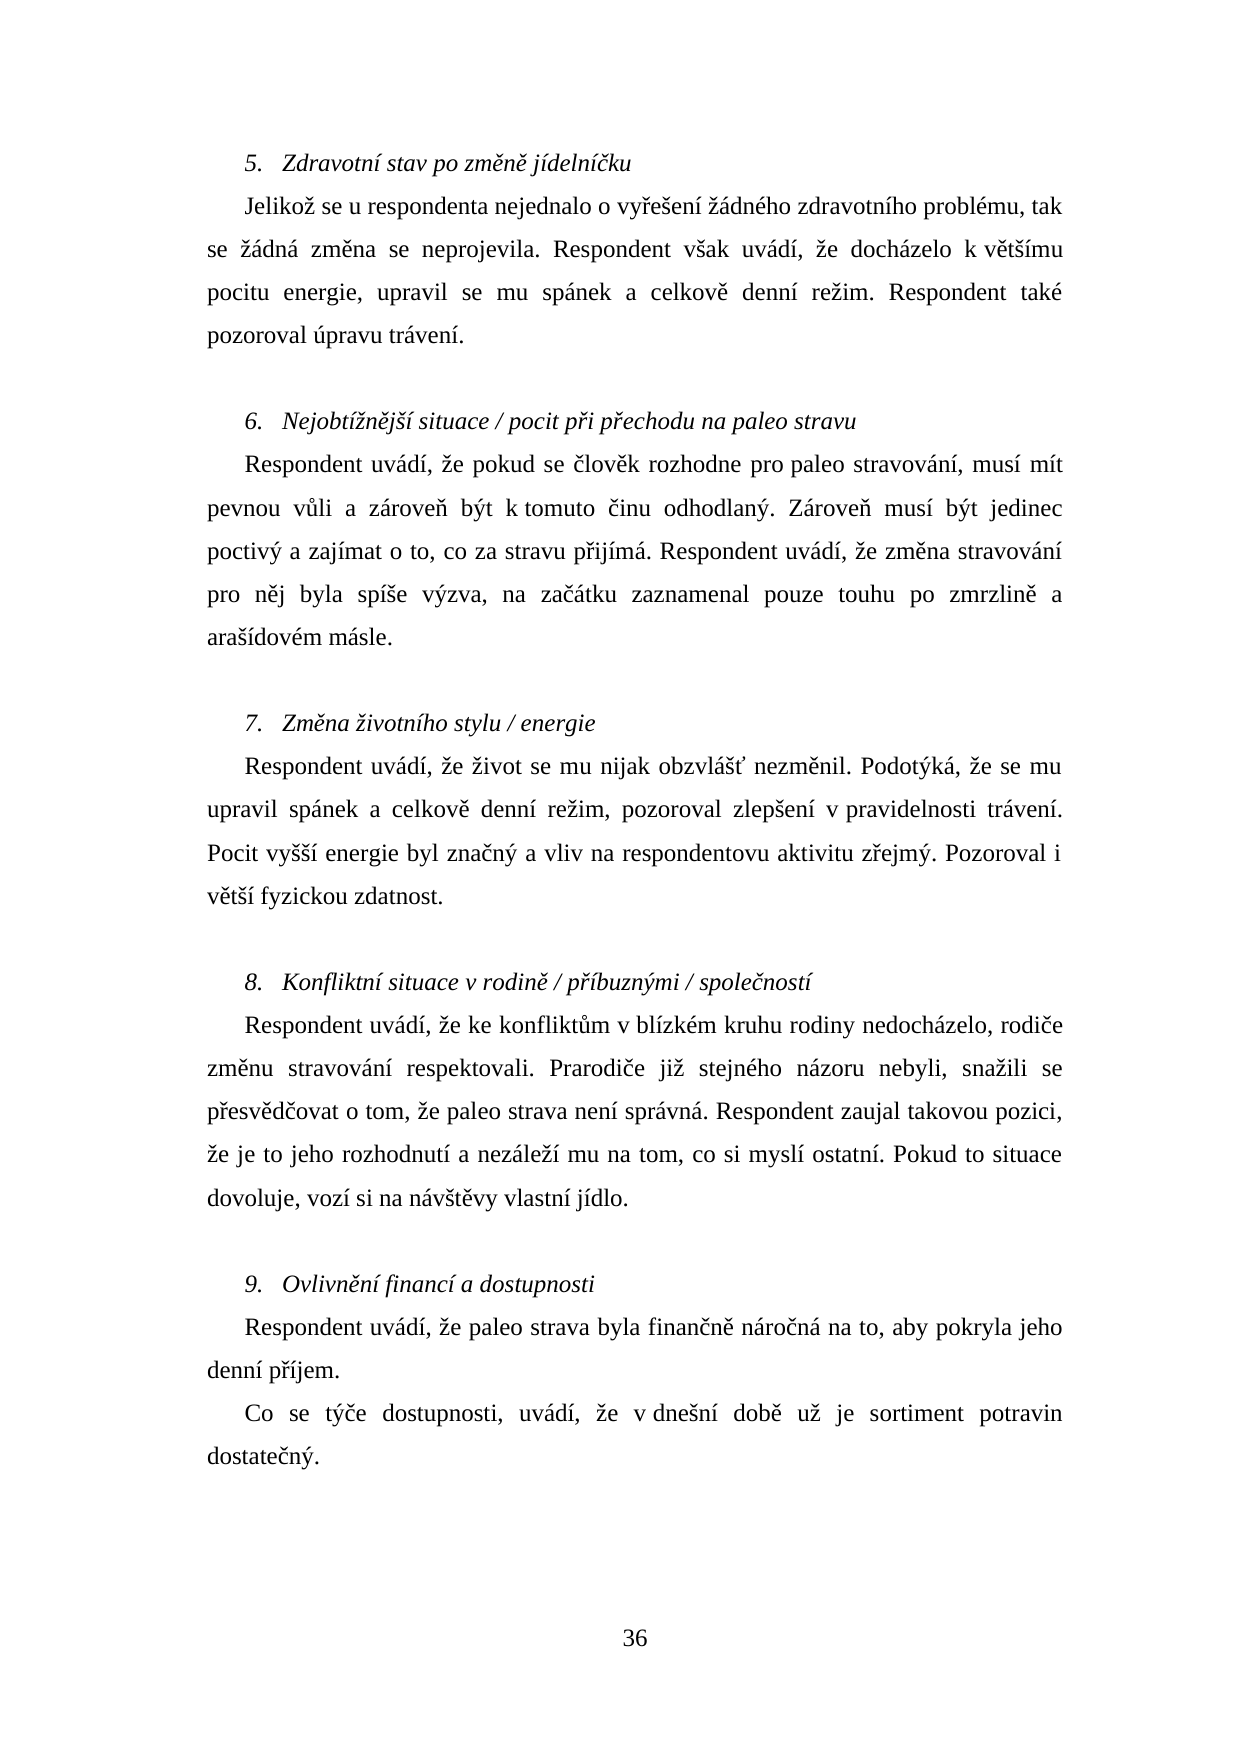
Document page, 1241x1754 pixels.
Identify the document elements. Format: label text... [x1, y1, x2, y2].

text Jelikož se u respondenta nejednalo o vyřešení žádného zdravotního problému, tak se žádná změna se neprojevila. Respondent však uvádí, že docházelo k většímu pocitu energie, upravil se mu spánek a celkově denní režim. Respondent také pozoroval úpravu trávení. [207, 191, 1063, 349]
list Zdravotní stav po změně jídelníčku [244, 148, 1063, 176]
list Změna životního stylu / energie [244, 708, 1063, 737]
list Nejobtížnější situace / pocit při přechodu na paleo stravu [244, 406, 1063, 435]
list Konfliktní situace v rodině / příbuznými / společností [244, 967, 1063, 996]
text Respondent uvádí, že ke konfliktům v blízkém kruhu rodiny nedocházelo, rodiče změnu stravování respektovali. Prarodiče již stejného názoru nebyli, snažili se přesvědčovat o tom, že paleo strava není správná. Respondent zaujal takovou pozici, že je to jeho rozhodnutí a nezáleží mu na tom, co si myslí ostatní. Pokud to situace dovoluje, vozí si na návštěvy vlastní jídlo. [207, 1010, 1063, 1211]
text Respondent uvádí, že pokud se člověk rozhodne pro paleo stravování, musí mít pevnou vůli a zároveň být k tomuto činu odhodlaný. Zároveň musí být jedinec poctivý a zajímat o to, co za stravu přijímá. Respondent uvádí, že změna stravování pro něj byla spíše výzva, na začátku zaznamenal pouze touhu po zmrzlině a arašídovém másle. [207, 449, 1063, 651]
text Respondent uvádí, že život se mu nijak obzvlášť nezměnil. Podotýká, že se mu upravil spánek a celkově denní režim, pozoroval zlepšení v pravidelnosti trávení. Pocit vyšší energie byl značný a vliv na respondentovu aktivitu zřejmý. Pozoroval i větší fyzickou zdatnost. [207, 751, 1063, 909]
text Co se týče dostupnosti, uvádí, že v dnešní době už je sortiment potravin dostatečný. [207, 1398, 1063, 1470]
list Ovlivnění financí a dostupnosti [244, 1269, 1063, 1298]
text Respondent uvádí, že paleo strava byla finančně náročná na to, aby pokryla jeho denní příjem. [207, 1312, 1063, 1384]
